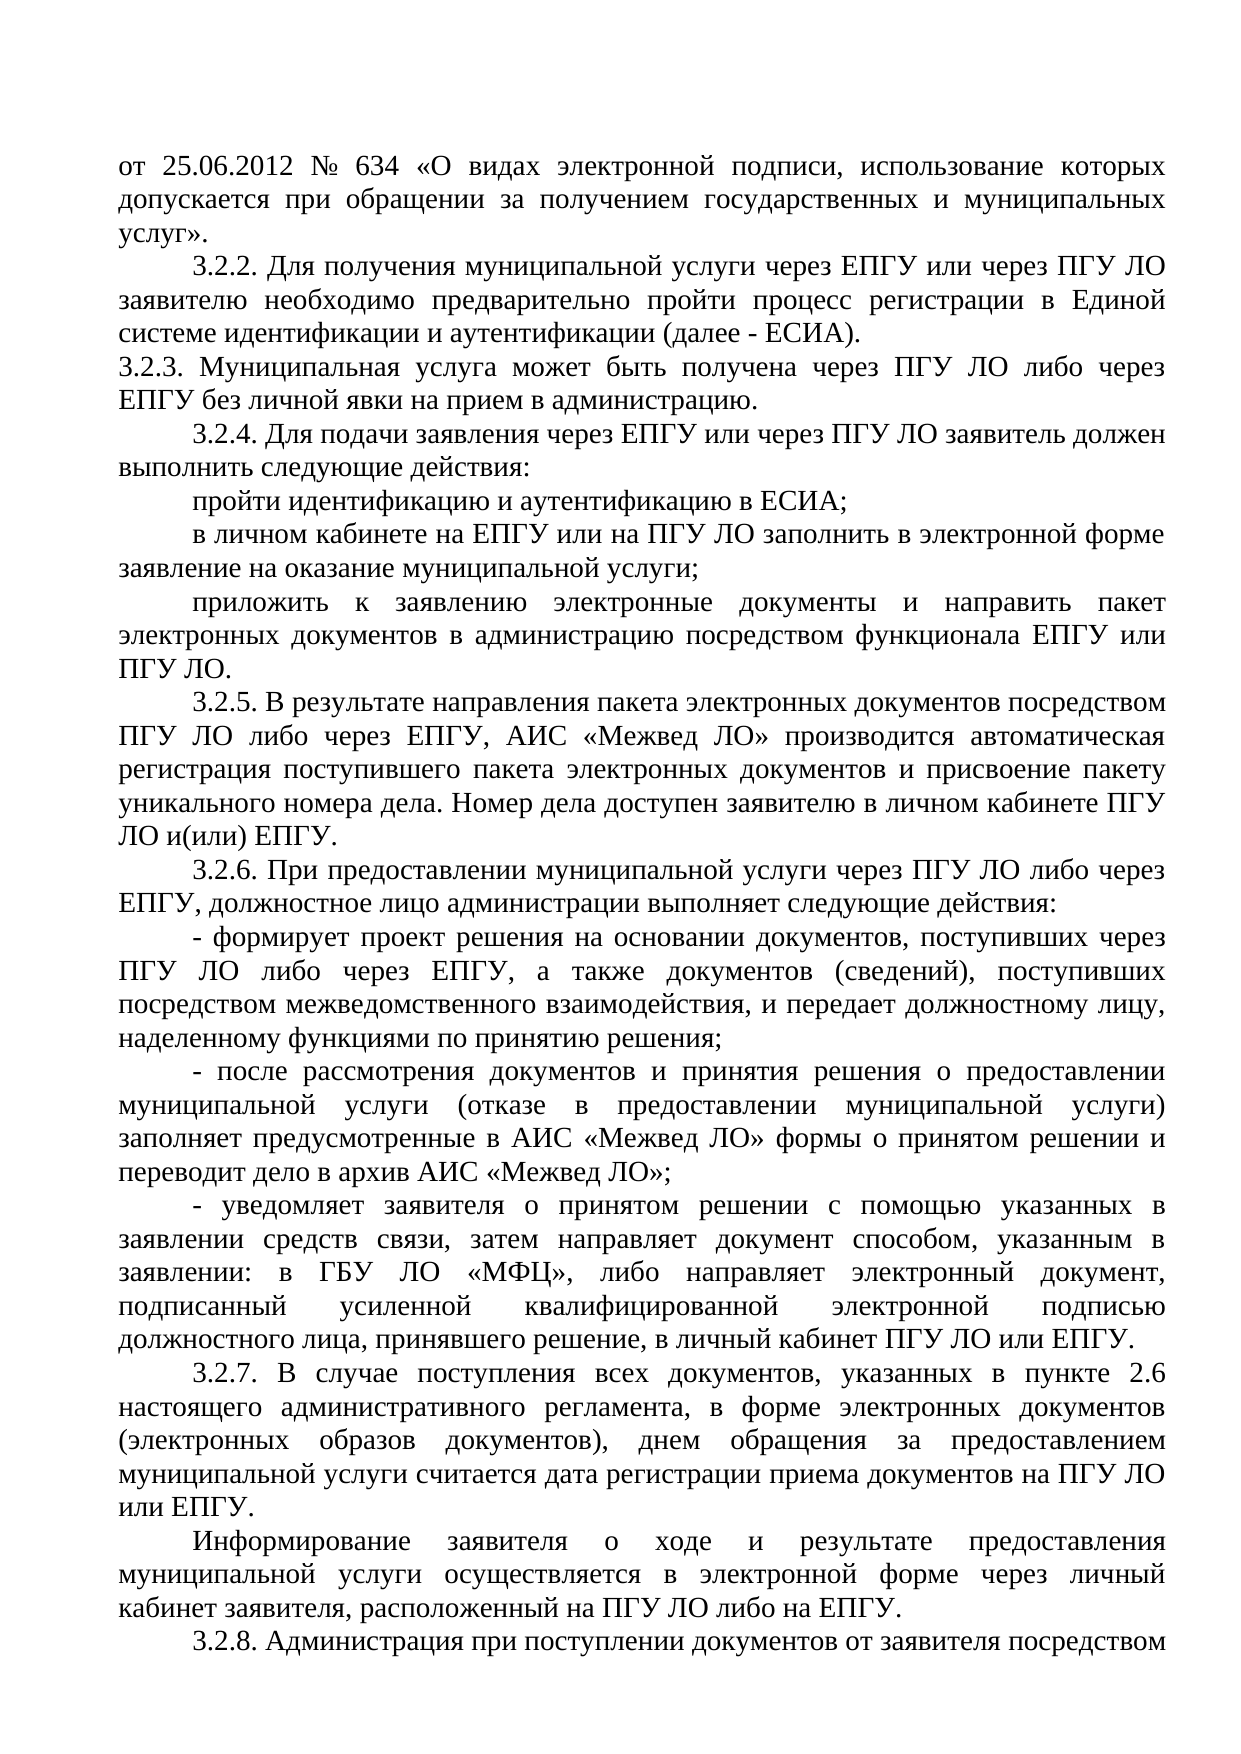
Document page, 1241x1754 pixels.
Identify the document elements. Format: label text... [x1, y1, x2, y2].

text 3.2.6. При предоставлении муниципальной услуги через ПГУ ЛО либо через ЕПГУ, должностное лицо администрации выполняет следующие действия: [118, 852, 1167, 919]
text Информирование заявителя о ходе и результате предоставления муниципальной услуги осуществляется в электронной форме через личный кабинет заявителя, расположенный на ПГУ ЛО либо на ЕПГУ. [118, 1523, 1167, 1623]
text - формирует проект решения на основании документов, поступивших через ПГУ ЛО либо через ЕПГУ, а также документов (сведений), поступивших посредством межведомственного взаимодействия, и передает должностному лицу, наделенному функциями по принятию решения; [118, 919, 1167, 1053]
text 3.2.4. Для подачи заявления через ЕПГУ или через ПГУ ЛО заявитель должен выполнить следующие действия: [118, 416, 1167, 483]
text 3.2.5. В результате направления пакета электронных документов посредством ПГУ ЛО либо через ЕПГУ, АИС «Межвед ЛО» производится автоматическая регистрация поступившего пакета электронных документов и присвоение пакету уникального номера дела. Номер дела доступен заявителю в личном кабинете ПГУ ЛО и(или) ЕПГУ. [118, 684, 1167, 852]
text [118, 148, 1167, 248]
text в личном кабинете на ЕПГУ или на ПГУ ЛО заполнить в электронной форме заявление на оказание муниципальной услуги; [118, 517, 1167, 584]
text приложить к заявлению электронные документы и направить пакет электронных документов в администрацию посредством функционала ЕПГУ или ПГУ ЛО. [118, 584, 1167, 684]
text 3.2.7. В случае поступления всех документов, указанных в пункте 2.6 настоящего административного регламента, в форме электронных документов (электронных образов документов), днем обращения за предоставлением муниципальной услуги считается дата регистрации приема документов на ПГУ ЛО или ЕПГУ. [118, 1355, 1167, 1523]
text пройти идентификацию и аутентификацию в ЕСИА; [118, 483, 1167, 517]
text - уведомляет заявителя о принятом решении с помощью указанных в заявлении средств связи, затем направляет документ способом, указанным в заявлении: в ГБУ ЛО «МФЦ», либо направляет электронный документ, подписанный усиленной квалифицированной электронной подписью должностного лица, принявшего решение, в личный кабинет ПГУ ЛО или ЕПГУ. [118, 1187, 1167, 1355]
text - после рассмотрения документов и принятия решения о предоставлении муниципальной услуги (отказе в предоставлении муниципальной услуги) заполняет предусмотренные в АИС «Межвед ЛО» формы о принятом решении и переводит дело в архив АИС «Межвед ЛО»; [118, 1053, 1167, 1187]
text 3.2.3. Муниципальная услуга может быть получена через ПГУ ЛО либо через ЕПГУ без личной явки на прием в администрацию. [118, 349, 1167, 416]
text 3.2.2. Для получения муниципальной услуги через ЕПГУ или через ПГУ ЛО заявителю необходимо предварительно пройти процесс регистрации в Единой системе идентификации и аутентификации (далее - ЕСИА). [118, 248, 1167, 349]
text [118, 1623, 1167, 1657]
